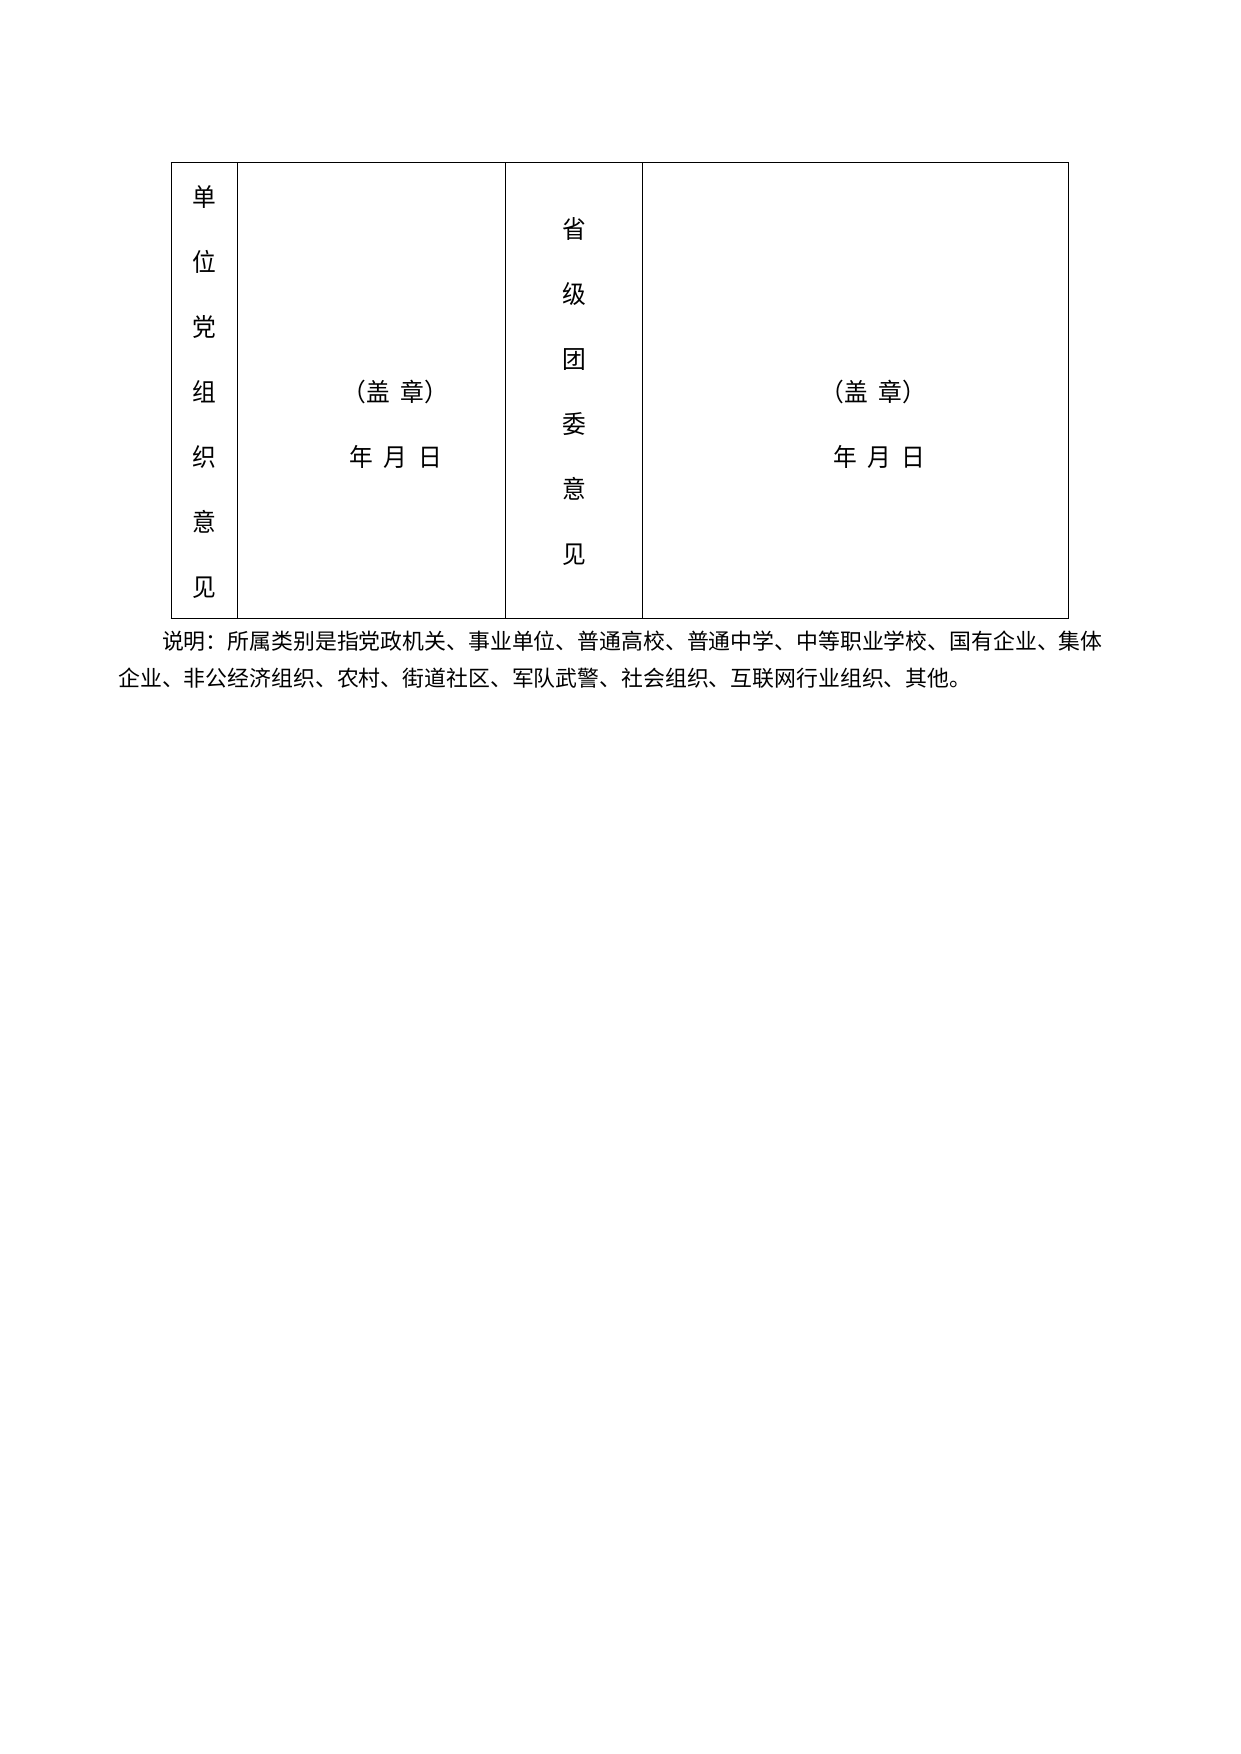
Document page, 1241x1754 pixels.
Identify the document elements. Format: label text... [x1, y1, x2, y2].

table_cell 省 级 团 委 意 见 [506, 163, 642, 618]
table_cell （盖 章） 年 月 日 [643, 163, 1068, 618]
table_cell （盖 章） 年 月 日 [238, 163, 505, 618]
text 说明：所属类别是指党政机关、事业单位、普通高校、普通中学、中等职业学校、国有企业、集体企业、非公经济组织、农村、街道社区、军队武警、社会组织、互联网行业组织、其他。 [118, 619, 1122, 694]
table_cell 单 位 党 组 织 意 见 [172, 163, 237, 618]
